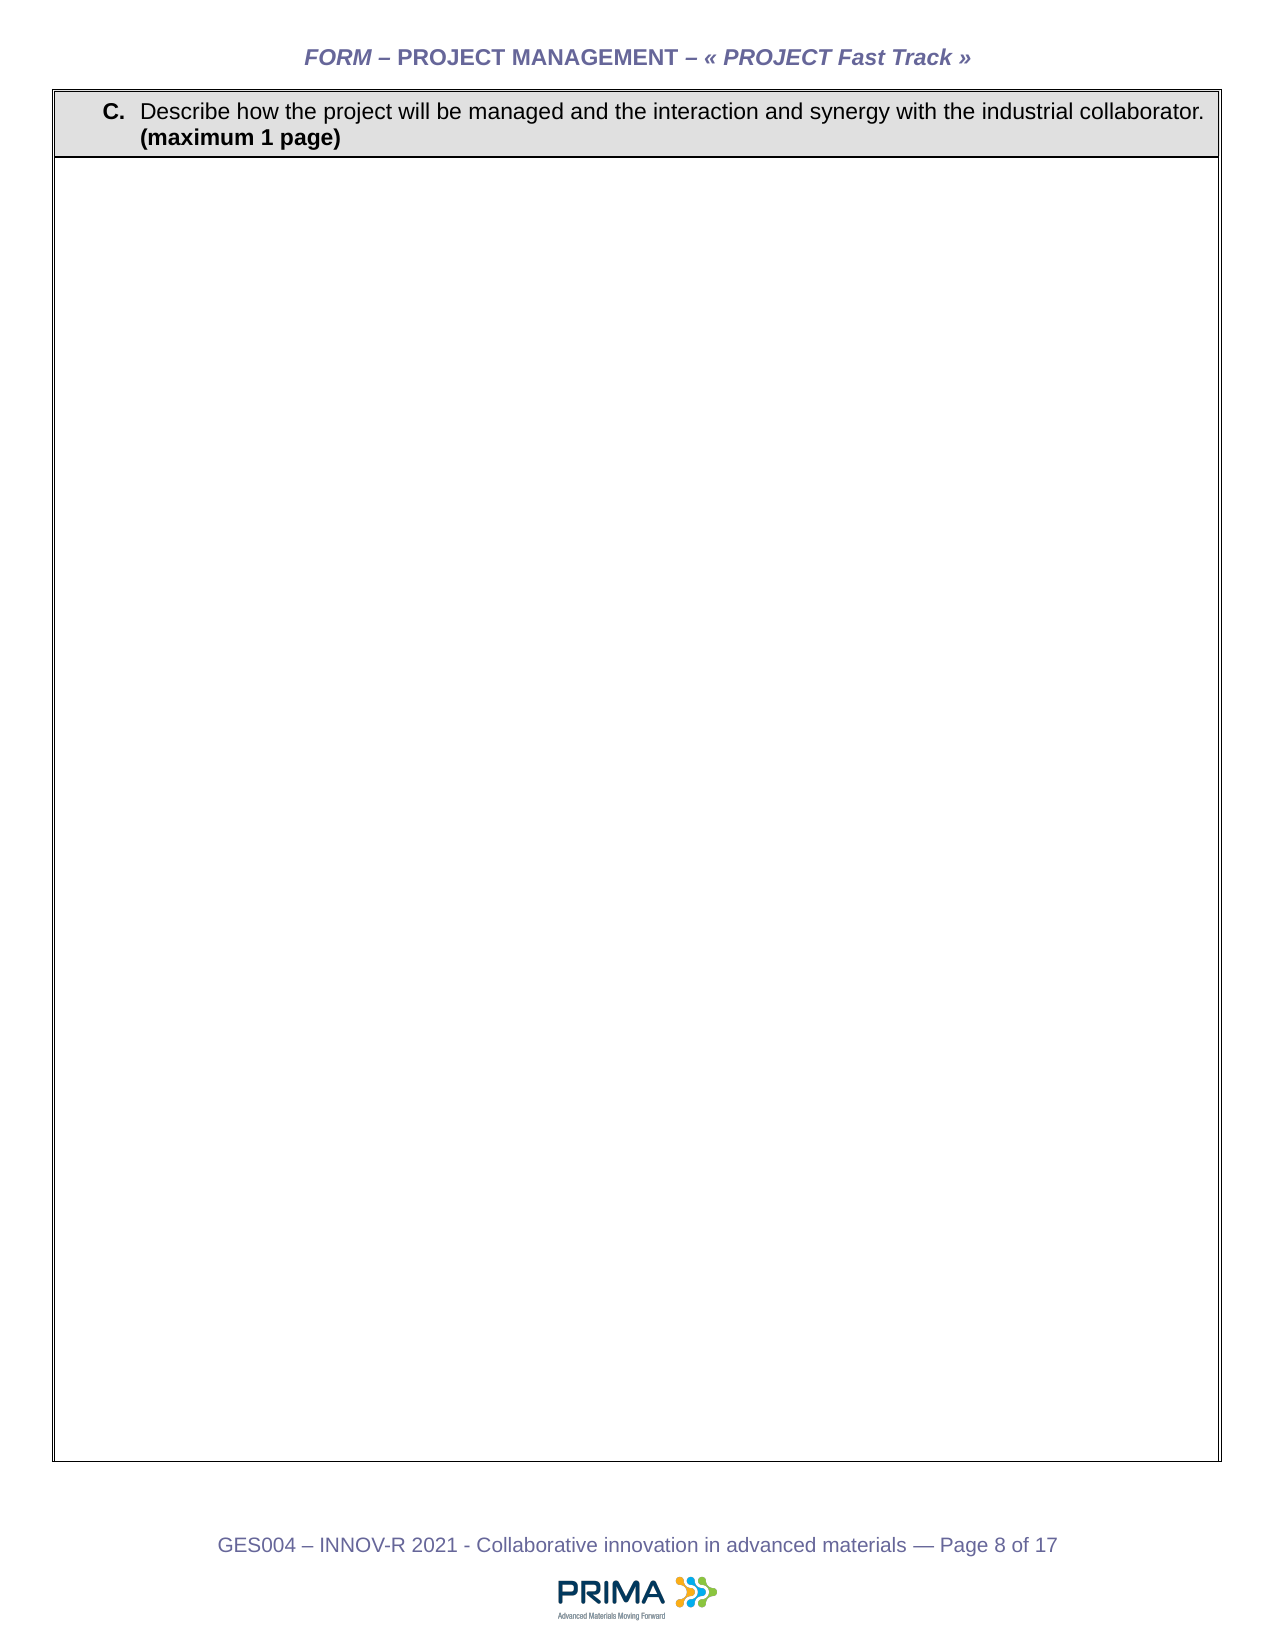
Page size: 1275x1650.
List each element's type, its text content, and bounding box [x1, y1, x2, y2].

picture [548, 1569, 728, 1629]
table_cell Describe how the project will be managed and the interaction and synergy with the industrial collaborator. (maximum 1 page) [55, 92, 1218, 156]
table_cell [55, 158, 1218, 1461]
